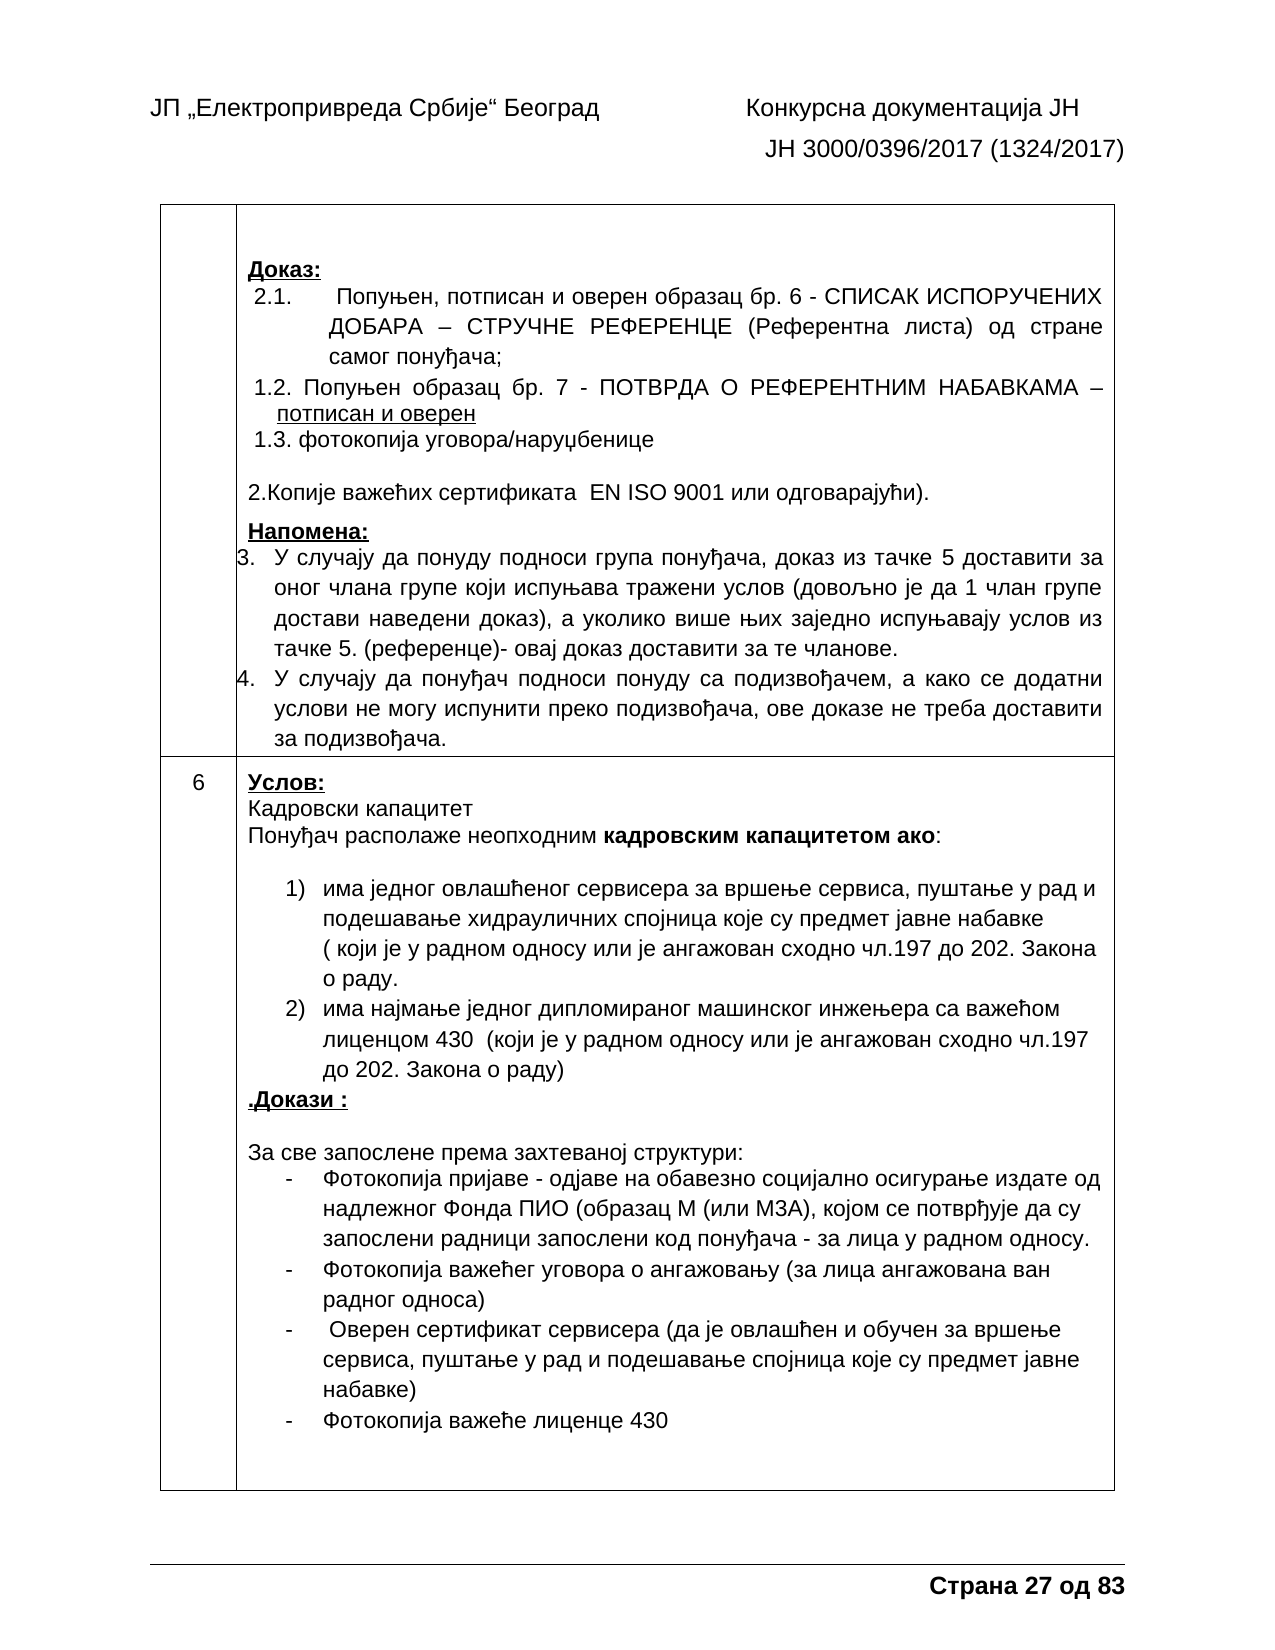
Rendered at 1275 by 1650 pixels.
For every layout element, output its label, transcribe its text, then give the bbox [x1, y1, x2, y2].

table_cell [237, 205, 1114, 756]
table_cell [237, 757, 1114, 1489]
table_cell 6 [161, 757, 236, 1489]
table_cell 5 [161, 205, 236, 756]
